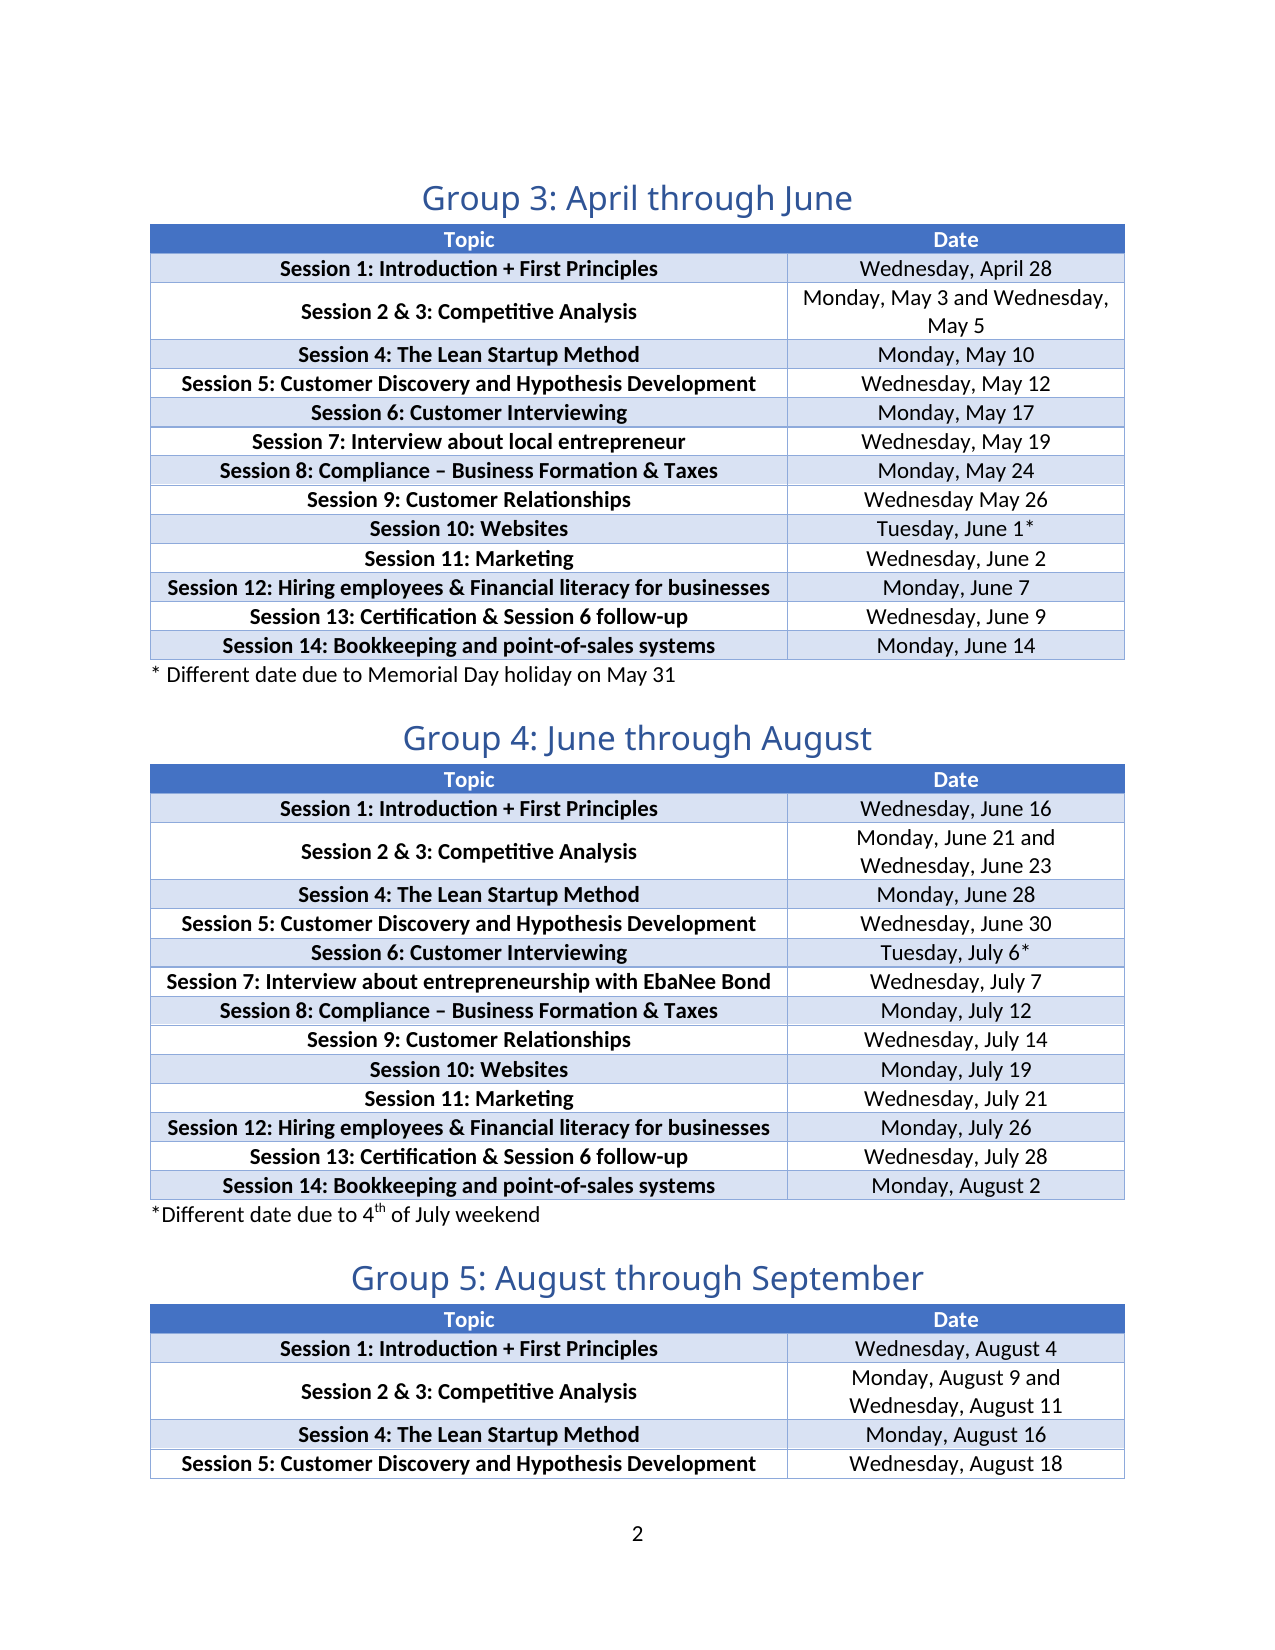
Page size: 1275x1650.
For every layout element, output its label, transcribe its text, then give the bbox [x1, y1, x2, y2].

table_cell Wednesday, August 18 [788, 1450, 1124, 1477]
table_header Date [788, 1305, 1124, 1333]
table_cell Wednesday, July 28 [788, 1142, 1124, 1170]
table_cell Session 14: Bookkeeping and point-of-sales systems [151, 631, 787, 659]
table_header Topic [151, 1305, 787, 1333]
table_cell Monday, May 3 and Wednesday, May 5 [788, 283, 1124, 339]
table_cell Session 4: The Lean Startup Method [151, 880, 787, 908]
table_cell Session 14: Bookkeeping and point-of-sales systems [151, 1171, 787, 1199]
table_cell Wednesday, June 30 [788, 909, 1124, 937]
table_cell Wednesday, June 9 [788, 602, 1124, 630]
table_cell Wednesday, July 21 [788, 1084, 1124, 1112]
subtitle Group 3: April through June [150, 175, 1125, 220]
table_cell Monday, May 17 [788, 398, 1124, 426]
table_cell Session 2 & 3: Competitive Analysis [151, 823, 787, 879]
table_cell Session 5: Customer Discovery and Hypothesis Development [151, 909, 787, 937]
table_cell Tuesday, June 1* [788, 515, 1124, 543]
table_cell Session 9: Customer Relationships [151, 1026, 787, 1054]
table_cell Session 8: Compliance – Business Formation & Taxes [151, 456, 787, 484]
table_cell Monday, August 9 and Wednesday, August 11 [788, 1363, 1124, 1419]
table_cell Session 1: Introduction + First Principles [151, 254, 787, 282]
table_cell Monday, August 16 [788, 1420, 1124, 1448]
table_cell Monday, July 12 [788, 997, 1124, 1024]
table_cell Wednesday, August 4 [788, 1334, 1124, 1362]
table_cell Session 13: Certification & Session 6 follow-up [151, 1142, 787, 1170]
table_cell Wednesday, June 16 [788, 794, 1124, 822]
text * Different date due to Memorial Day holiday on May 31 [150, 660, 1125, 688]
table_cell Monday, May 10 [788, 340, 1124, 368]
table_header Topic [151, 225, 787, 253]
table_cell Session 12: Hiring employees & Financial literacy for businesses [151, 573, 787, 601]
table_cell Session 1: Introduction + First Principles [151, 1334, 787, 1362]
table_header Date [788, 765, 1124, 793]
table_cell Session 5: Customer Discovery and Hypothesis Development [151, 1450, 787, 1477]
table_cell Session 12: Hiring employees & Financial literacy for businesses [151, 1113, 787, 1141]
table_cell Session 6: Customer Interviewing [151, 398, 787, 426]
table_cell Monday, June 14 [788, 631, 1124, 659]
table_cell Wednesday, May 19 [788, 428, 1124, 455]
table_cell Session 10: Websites [151, 1055, 787, 1083]
table_cell Wednesday, May 12 [788, 369, 1124, 397]
table_cell Session 2 & 3: Competitive Analysis [151, 1363, 787, 1419]
table_cell Monday, June 28 [788, 880, 1124, 908]
table_cell Monday, June 7 [788, 573, 1124, 601]
subtitle Group 5: August through September [150, 1255, 1125, 1301]
table_cell Wednesday, June 2 [788, 544, 1124, 572]
text *Different date due to 4th of July weekend [150, 1200, 1125, 1228]
table_cell Wednesday, July 14 [788, 1026, 1124, 1054]
table_cell Monday, July 19 [788, 1055, 1124, 1083]
table_cell Session 4: The Lean Startup Method [151, 340, 787, 368]
table_header Date [788, 225, 1124, 253]
table_cell Wednesday, April 28 [788, 254, 1124, 282]
table_cell Monday, July 26 [788, 1113, 1124, 1141]
table_cell Session 8: Compliance – Business Formation & Taxes [151, 997, 787, 1024]
subtitle Group 4: June through August [150, 715, 1125, 761]
table_cell Monday, June 21 and Wednesday, June 23 [788, 823, 1124, 879]
table_cell Session 7: Interview about entrepreneurship with EbaNee Bond [151, 968, 787, 996]
table_cell Session 9: Customer Relationships [151, 486, 787, 513]
table_cell Session 13: Certification & Session 6 follow-up [151, 602, 787, 630]
table_cell Session 5: Customer Discovery and Hypothesis Development [151, 369, 787, 397]
table_cell Session 2 & 3: Competitive Analysis [151, 283, 787, 339]
table_cell Session 7: Interview about local entrepreneur [151, 428, 787, 455]
table_cell Monday, August 2 [788, 1171, 1124, 1199]
table_cell Tuesday, July 6* [788, 939, 1124, 966]
table_cell Session 11: Marketing [151, 544, 787, 572]
table_cell Session 10: Websites [151, 515, 787, 543]
table_cell Wednesday May 26 [788, 486, 1124, 513]
table_cell Session 4: The Lean Startup Method [151, 1420, 787, 1448]
table_cell Session 11: Marketing [151, 1084, 787, 1112]
table_cell Monday, May 24 [788, 456, 1124, 484]
table_cell Session 6: Customer Interviewing [151, 939, 787, 966]
table_cell Wednesday, July 7 [788, 968, 1124, 996]
table_header Topic [151, 765, 787, 793]
table_cell Session 1: Introduction + First Principles [151, 794, 787, 822]
